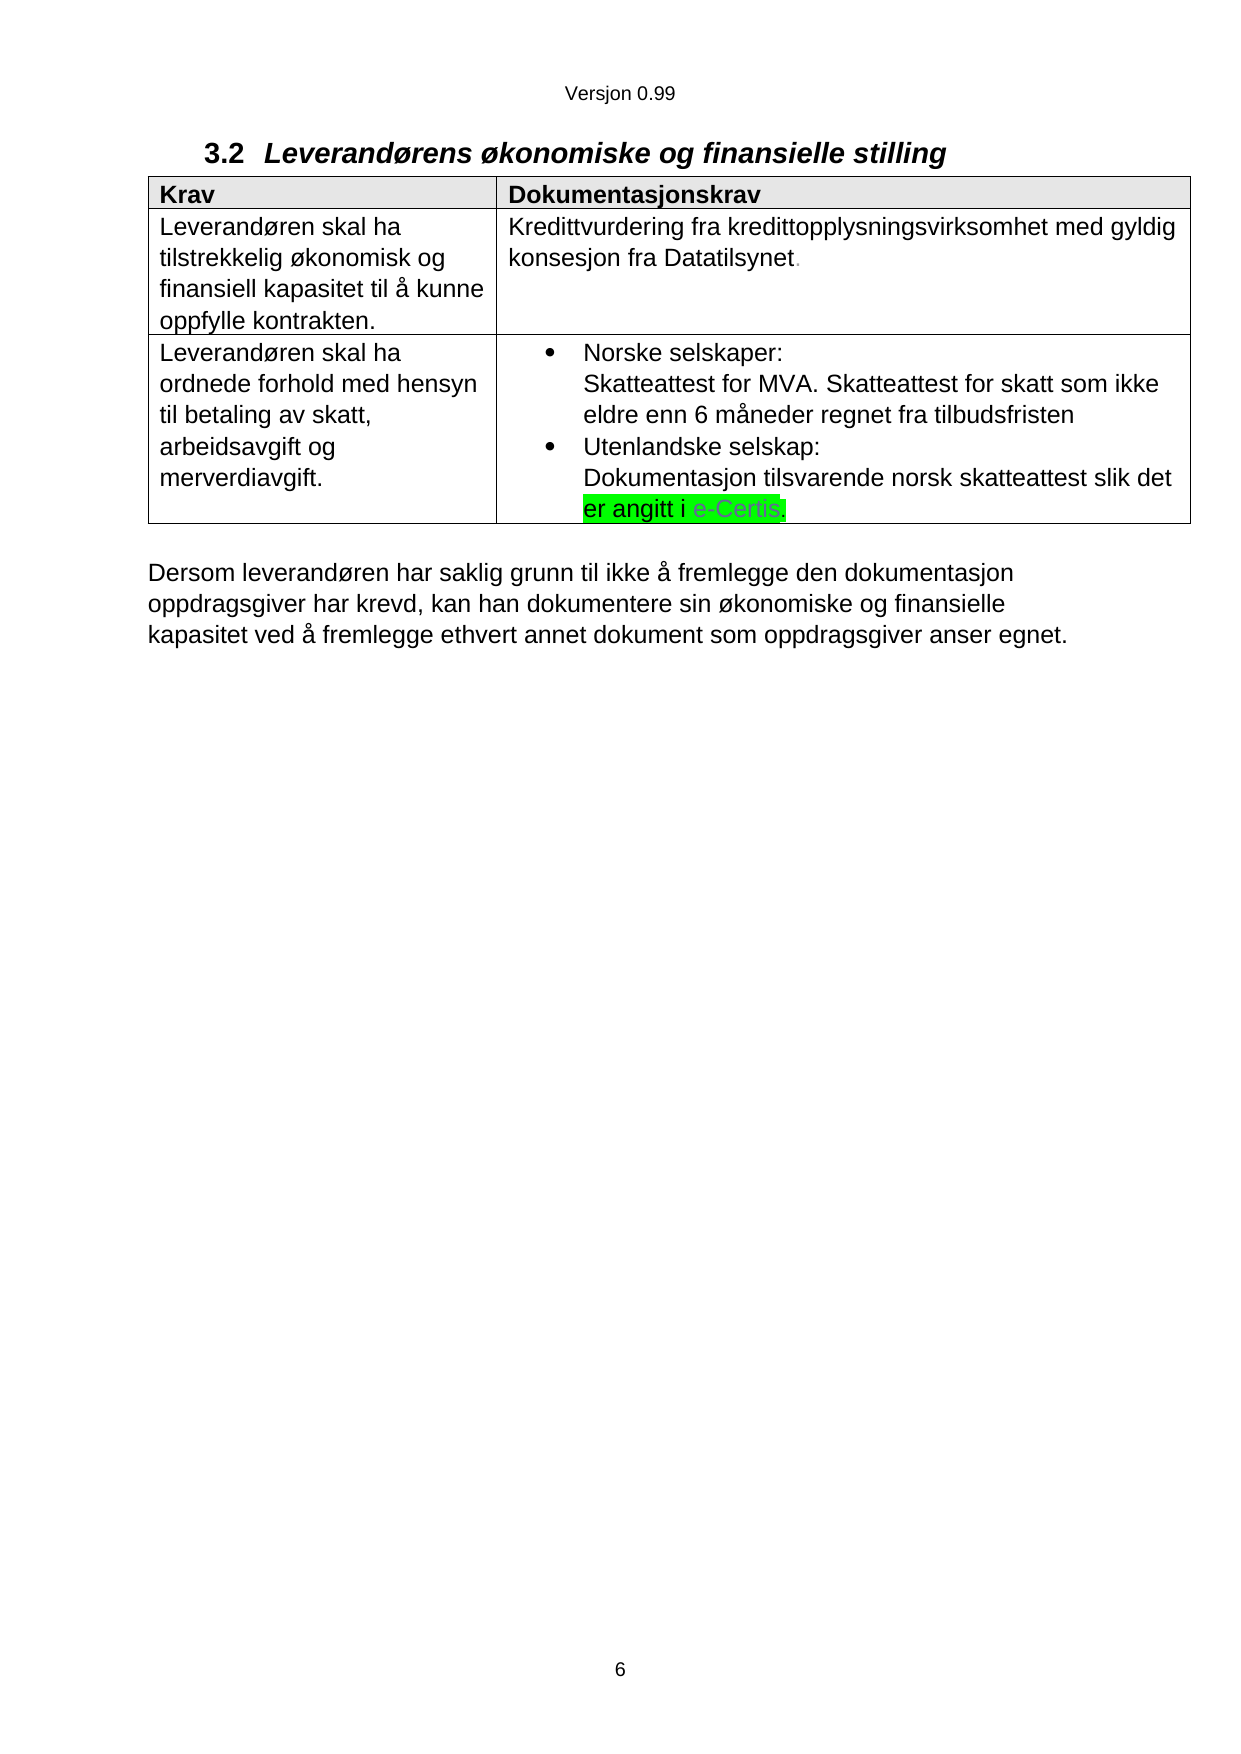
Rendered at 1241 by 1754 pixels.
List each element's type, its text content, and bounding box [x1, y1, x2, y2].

table_cell Leverandøren skal ha tilstrekkelig økonomisk og finansiell kapasitet til å kunne oppfylle kontrakten. [149, 209, 496, 334]
table_header Dokumentasjonskrav [497, 177, 1190, 208]
table_cell Norske selskaper: Skatteattest for MVA. Skatteattest for skatt som ikke eldre enn 6 måneder regnet fra tilbudsfristen Utenlandske selskap: Dokumentasjon tilsvarende norsk skatteattest slik det er angitt i e-Certis. [497, 335, 1190, 523]
table_cell Kredittvurdering fra kredittopplysningsvirksomhet med gyldig konsesjon fra Datatilsynet. [497, 209, 1190, 334]
table_header Krav [149, 177, 496, 208]
text Dersom leverandøren har saklig grunn til ikke å fremlegge den dokumentasjon oppdragsgiver har krevd, kan han dokumentere sin økonomiske og finansielle kapasitet ved å fremlegge ethvert annet dokument som oppdragsgiver anser egnet. [148, 555, 1093, 649]
subtitle Leverandørens økonomiske og finansielle stilling [204, 136, 1093, 170]
table_cell Leverandøren skal ha ordnede forhold med hensyn til betaling av skatt, arbeidsavgift og merverdiavgift. [149, 335, 496, 523]
